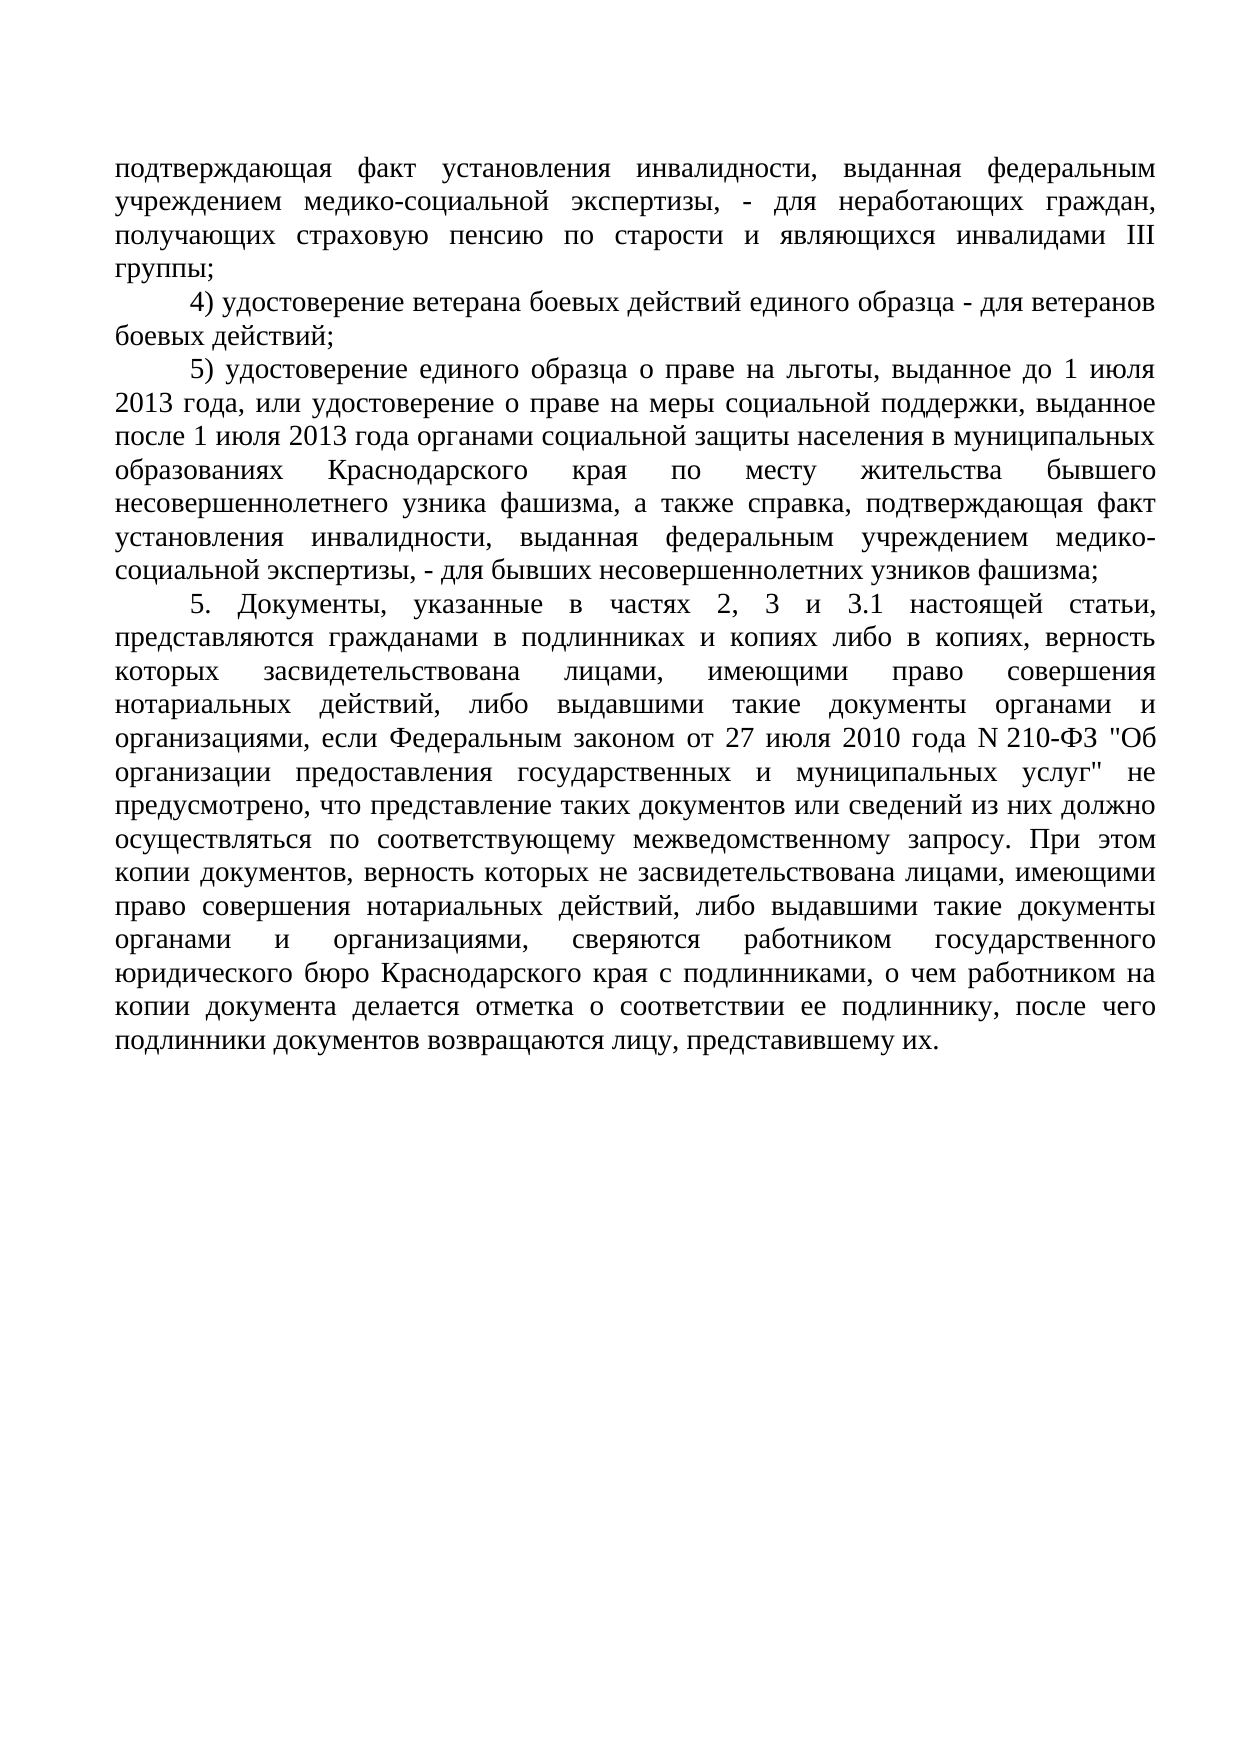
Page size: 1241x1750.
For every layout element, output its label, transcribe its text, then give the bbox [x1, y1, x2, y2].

text 5) удостоверение единого образца о праве на льготы, выданное до 1 июля 2013 года, или удостоверение о праве на меры социальной поддержки, выданное после 1 июля 2013 года органами социальной защиты населения в муниципальных образованиях Краснодарского края по месту жительства бывшего несовершеннолетнего узника фашизма, а также справка, подтверждающая факт установления инвалидности, выданная федеральным учреждением медико-социальной экспертизы, - для бывших несовершеннолетних узников фашизма; [114, 351, 1157, 586]
text 5. Документы, указанные в частях 2, 3 и 3.1 настоящей статьи, представляются гражданами в подлинниках и копиях либо в копиях, верность которых засвидетельствована лицами, имеющими право совершения нотариальных действий, либо выдавшими такие документы органами и организациями, если Федеральным законом от 27 июля 2010 года N 210-ФЗ "Об организации предоставления государственных и муниципальных услуг" не предусмотрено, что представление таких документов или сведений из них должно осуществляться по соответствующему межведомственному запросу. При этом копии документов, верность которых не засвидетельствована лицами, имеющими право совершения нотариальных действий, либо выдавшими такие документы органами и организациями, сверяются работником государственного юридического бюро Краснодарского края с подлинниками, о чем работником на копии документа делается отметка о соответствии ее подлиннику, после чего подлинники документов возвращаются лицу, представившему их. [114, 586, 1157, 1056]
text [114, 150, 1157, 284]
text 4) удостоверение ветерана боевых действий единого образца - для ветеранов боевых действий; [114, 284, 1157, 351]
